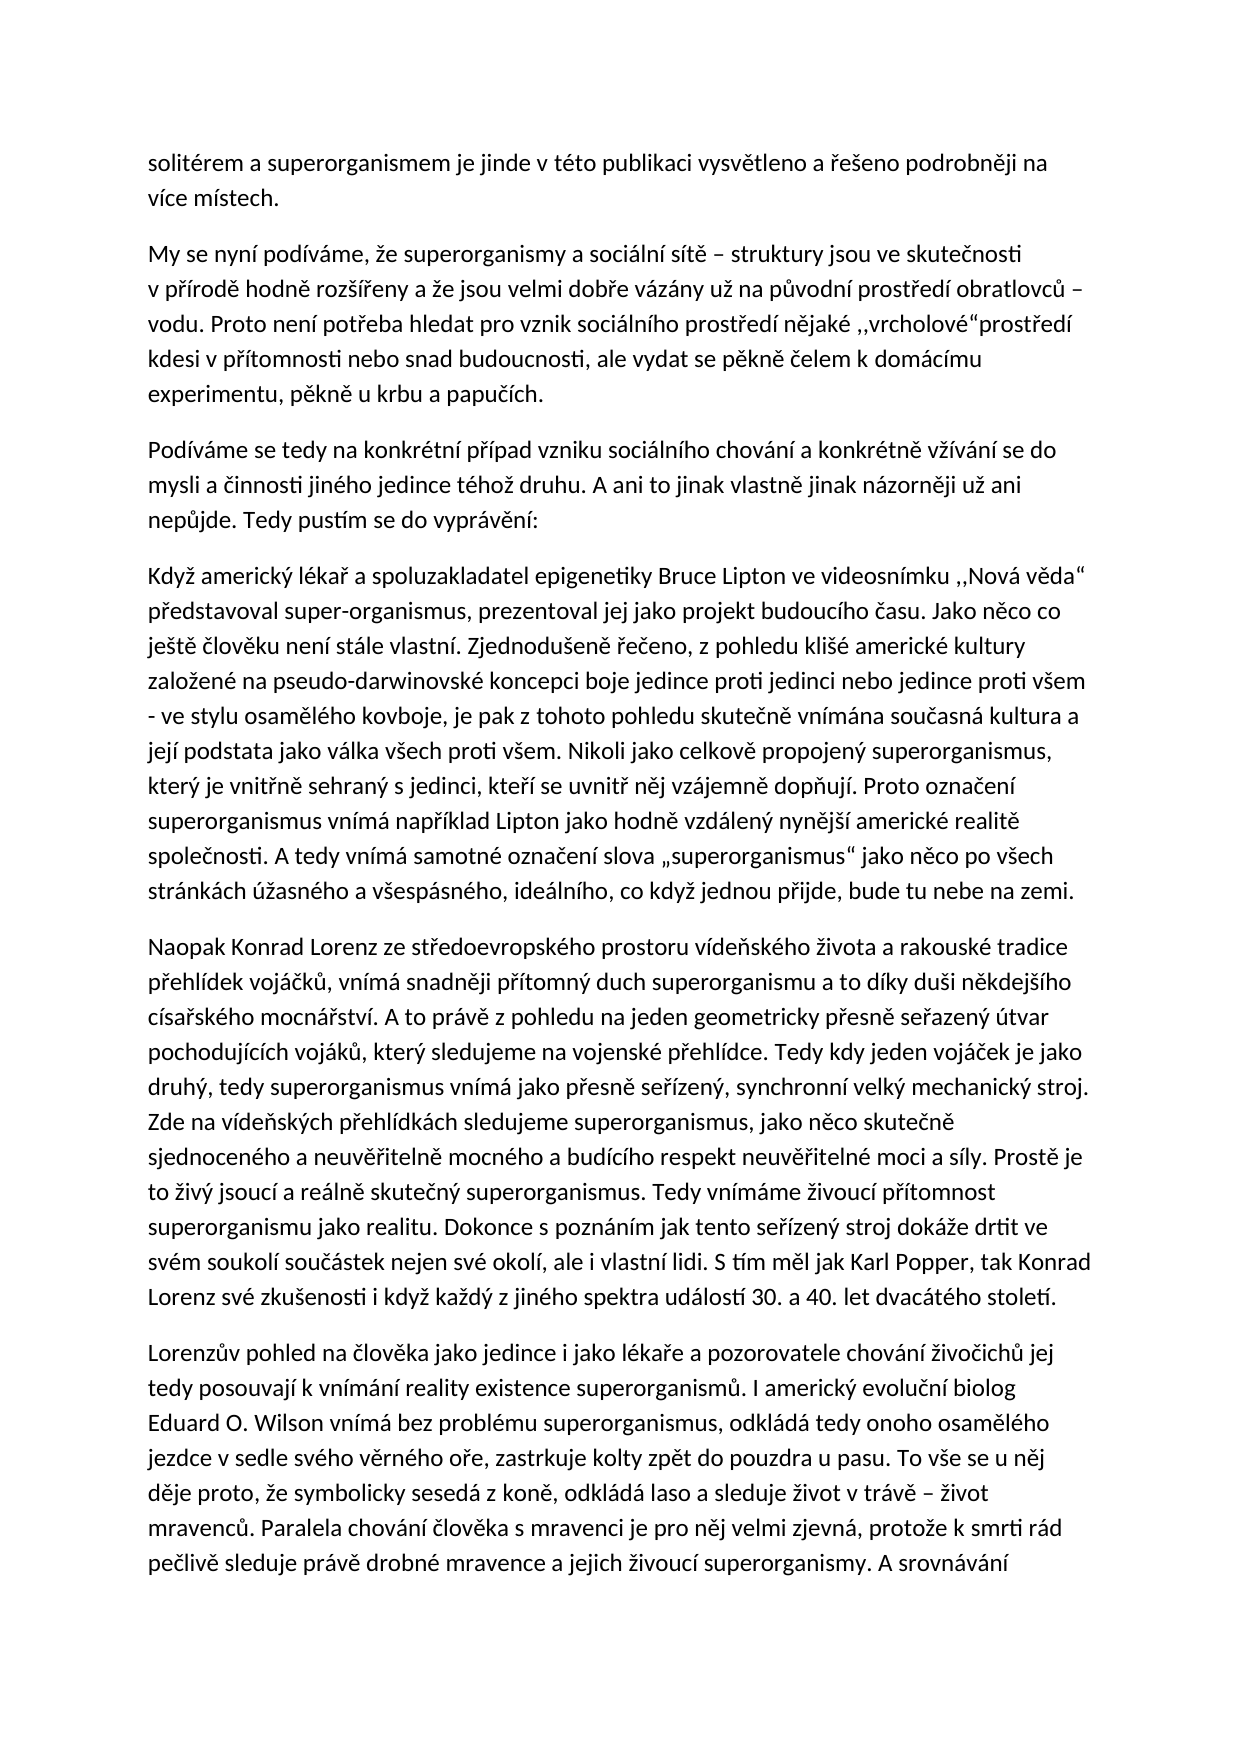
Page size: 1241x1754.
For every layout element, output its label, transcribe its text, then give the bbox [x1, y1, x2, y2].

text Naopak Konrad Lorenz ze středoevropského prostoru vídeňského života a rakouské tradice přehlídek vojáčků, vnímá snadněji přítomný duch superorganismu a to díky duši někdejšího císařského mocnářství. A to právě z pohledu na jeden geometricky přesně seřazený útvar pochodujících vojáků, který sledujeme na vojenské přehlídce. Tedy kdy jeden vojáček je jako druhý, tedy superorganismus vnímá jako přesně seřízený, synchronní velký mechanický stroj. Zde na vídeňských přehlídkách sledujeme superorganismus, jako něco skutečně sjednoceného a neuvěřitelně mocného a budícího respekt neuvěřitelné moci a síly. Prostě je to živý jsoucí a reálně skutečný superorganismus. Tedy vnímáme živoucí přítomnost superorganismu jako realitu. Dokonce s poznáním jak tento seřízený stroj dokáže drtit ve svém soukolí součástek nejen své okolí, ale i vlastní lidi. S tím měl jak Karl Popper, tak Konrad Lorenz své zkušenosti i když každý z jiného spektra událostí 30. a 40. let dvacátého století. [148, 931, 1093, 1311]
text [148, 1337, 1093, 1577]
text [148, 148, 1093, 213]
text My se nyní podíváme, že superorganismy a sociální sítě – struktury jsou ve skutečnosti v přírodě hodně rozšířeny a že jsou velmi dobře vázány už na původní prostředí obratlovců – vodu. Proto není potřeba hledat pro vznik sociálního prostředí nějaké ,,vrcholové“prostředí kdesi v přítomnosti nebo snad budoucnosti, ale vydat se pěkně čelem k domácímu experimentu, pěkně u krbu a papučích. [148, 238, 1093, 409]
text Když americký lékař a spoluzakladatel epigenetiky Bruce Lipton ve videosnímku ,,Nová věda“ představoval super-organismus, prezentoval jej jako projekt budoucího času. Jako něco co ještě člověku není stále vlastní. Zjednodušeně řečeno, z pohledu klišé americké kultury založené na pseudo-darwinovské koncepci boje jedince proti jedinci nebo jedince proti všem - ve stylu osamělého kovboje, je pak z tohoto pohledu skutečně vnímána současná kultura a její podstata jako válka všech proti všem. Nikoli jako celkově propojený superorganismus, který je vnitřně sehraný s jedinci, kteří se uvnitř něj vzájemně dopňují. Proto označení superorganismus vnímá například Lipton jako hodně vzdálený nynější americké realitě společnosti. A tedy vnímá samotné označení slova „superorganismus“ jako něco po všech stránkách úžasného a všespásného, ideálního, co když jednou přijde, bude tu nebe na zemi. [148, 560, 1093, 906]
text Podíváme se tedy na konkrétní případ vzniku sociálního chování a konkrétně vžívání se do mysli a činnosti jiného jedince téhož druhu. A ani to jinak vlastně jinak názorněji už ani nepůjde. Tedy pustím se do vyprávění: [148, 434, 1093, 535]
